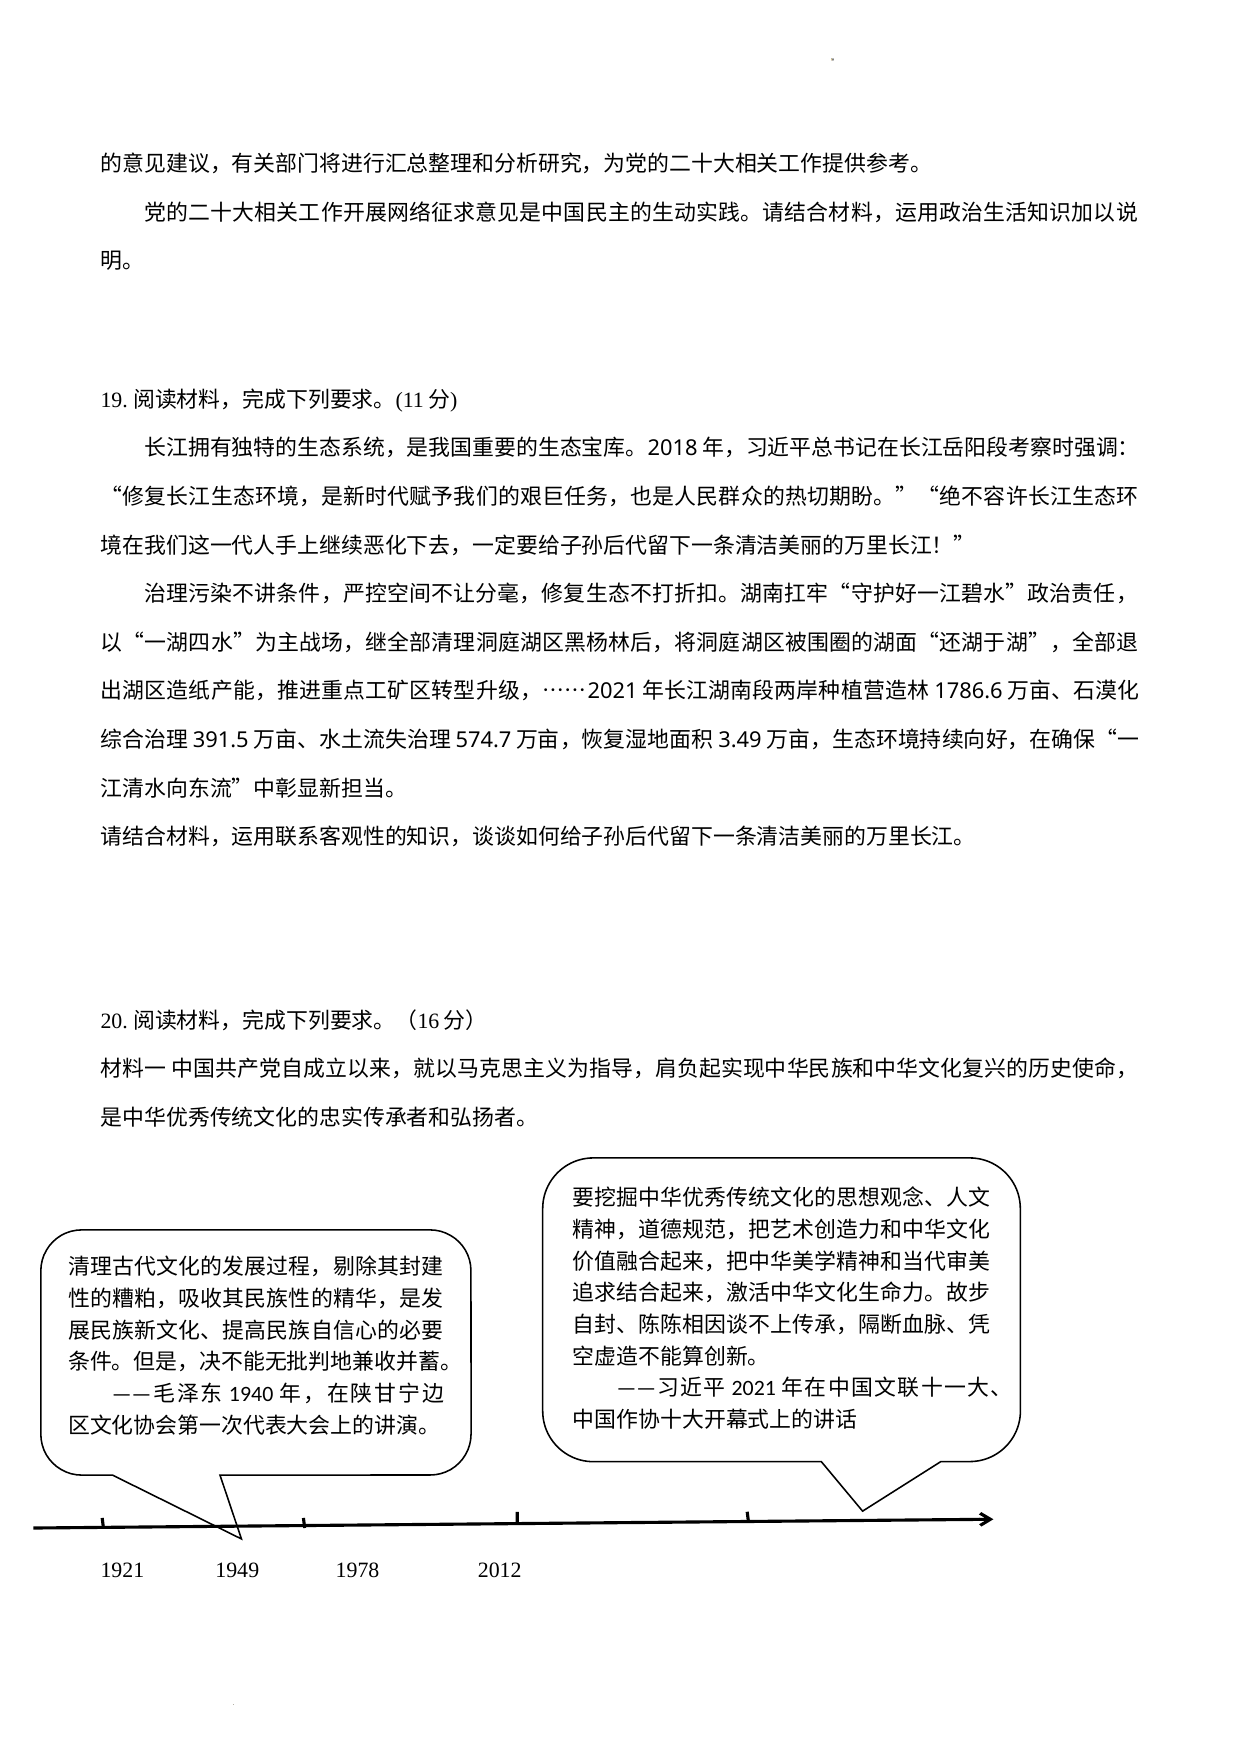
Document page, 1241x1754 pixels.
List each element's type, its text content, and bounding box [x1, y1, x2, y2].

text 长江拥有独特的生态系统，是我国重要的生态宝库。2018年，习近平总书记在长江岳阳段考察时强调：“修复长江生态环境，是新时代赋予我们的艰巨任务，也是人民群众的热切期盼。”“绝不容许长江生态环境在我们这一代人手上继续恶化下去，一定要给子孙后代留下一条清洁美丽的万里长江！” [100, 430, 1140, 560]
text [100, 146, 1140, 178]
text 请结合材料，运用联系客观性的知识，谈谈如何给子孙后代留下一条清洁美丽的万里长江。 [100, 819, 1140, 851]
list 阅读材料，完成下列要求。(11分) [100, 381, 1140, 414]
text 材料一 中国共产党自成立以来，就以马克思主义为指导，肩负起实现中华民族和中华文化复兴的历史使命，是中华优秀传统文化的忠实传承者和弘扬者。 [100, 1051, 1140, 1132]
text 党的二十大相关工作开展网络征求意见是中国民主的生动实践。请结合材料，运用政治生活知识加以说明。 [100, 194, 1140, 275]
text 治理污染不讲条件，严控空间不让分毫，修复生态不打折扣。湖南扛牢“守护好一江碧水”政治责任，以“一湖四水”为主战场，继全部清理洞庭湖区黑杨林后，将洞庭湖区被围圈的湖面“还湖于湖”，全部退出湖区造纸产能，推进重点工矿区转型升级，……2021年长江湖南段两岸种植营造林1786.6万亩、石漠化综合治理391.5万亩、水土流失治理574.7万亩，恢复湿地面积3.49万亩，生态环境持续向好，在确保“一江清水向东流”中彰显新担当。 [100, 576, 1140, 803]
list 阅读材料，完成下列要求。（16分） [100, 1002, 1140, 1035]
text 1921 1949 1978 2012 [100, 1554, 1140, 1586]
